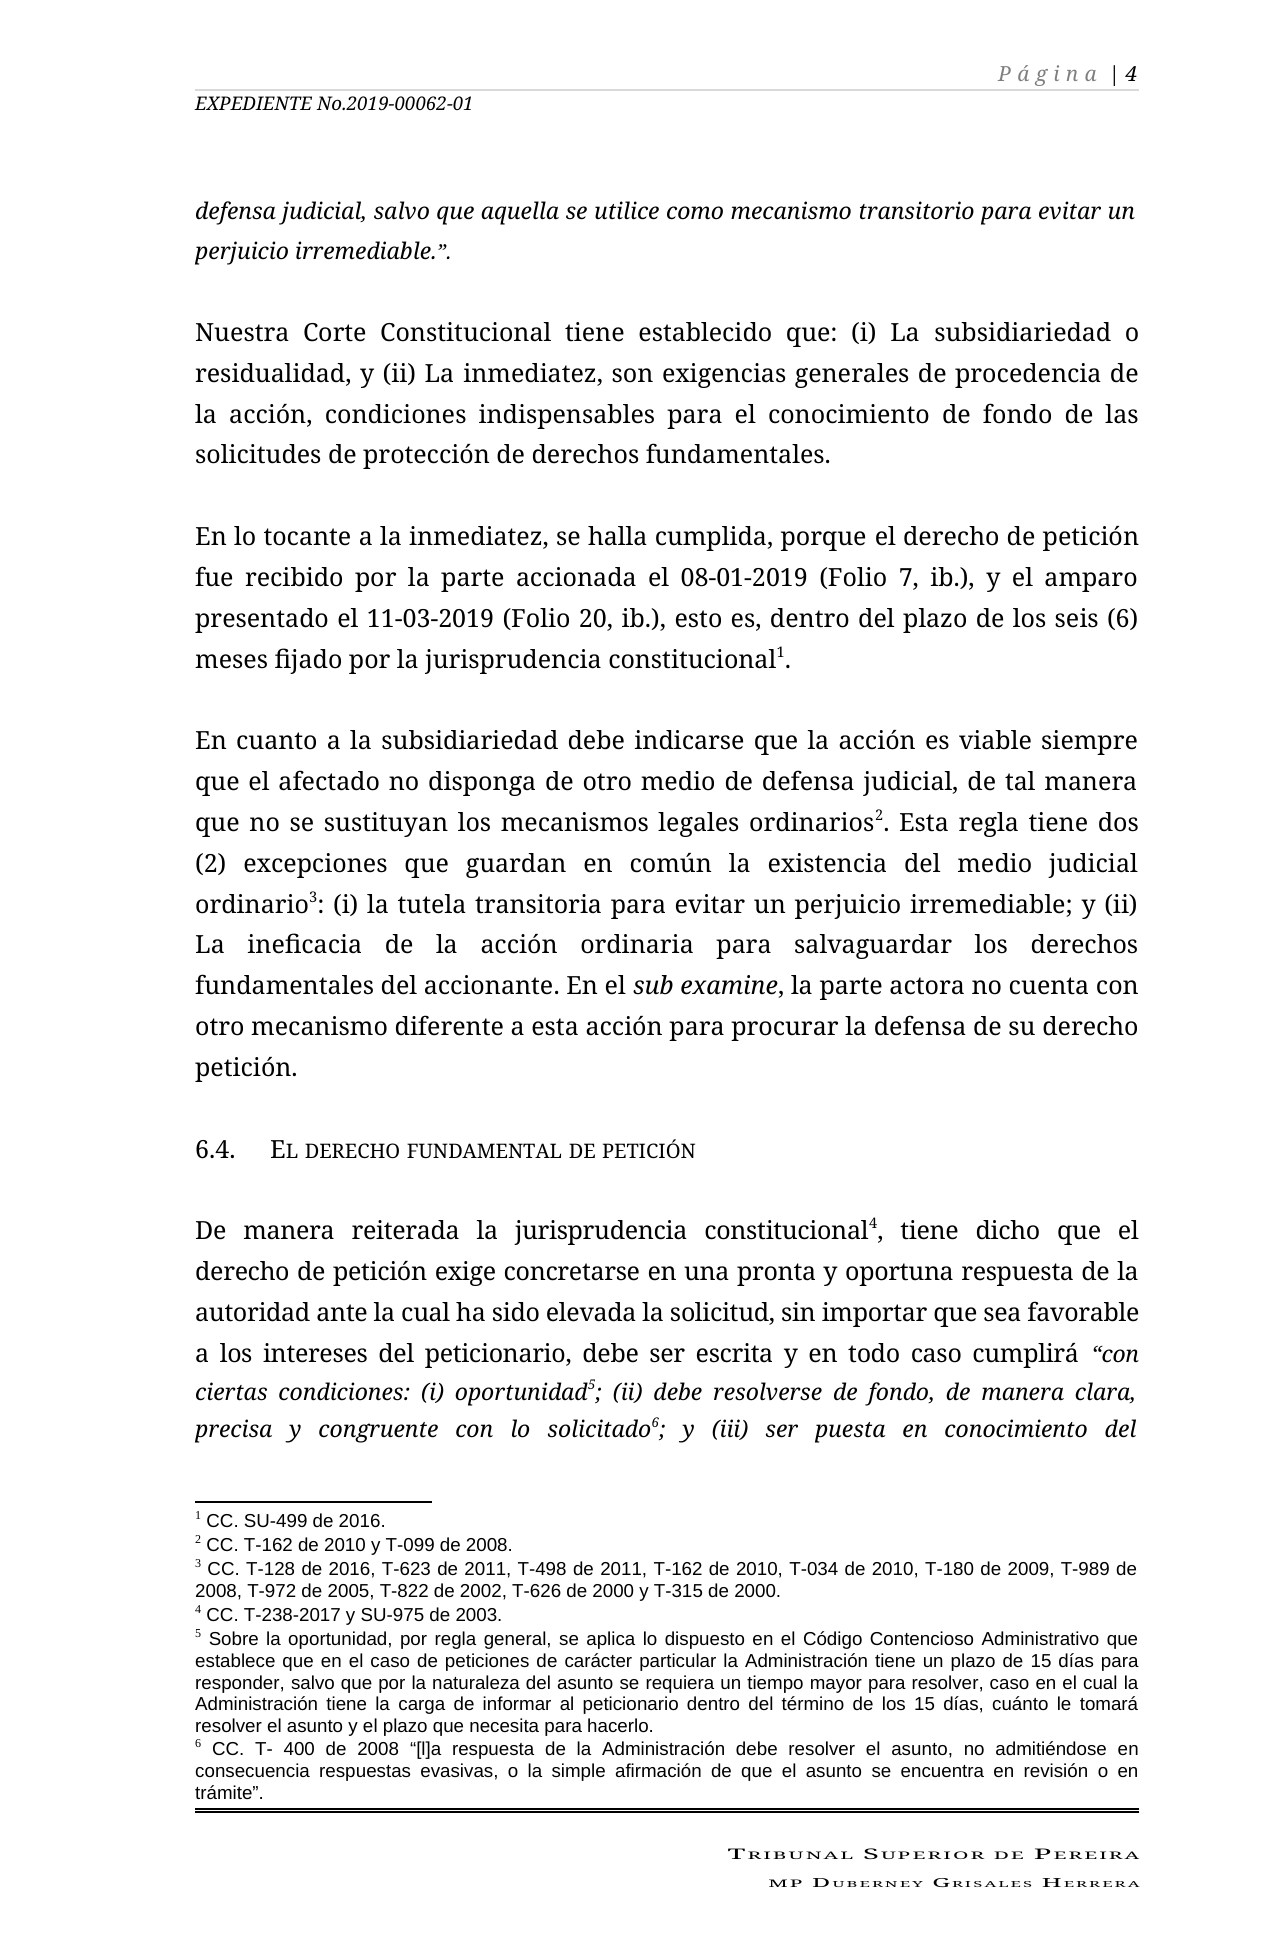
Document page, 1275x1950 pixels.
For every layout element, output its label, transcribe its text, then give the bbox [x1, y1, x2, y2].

list El derecho fundamental de petición [195, 1131, 1139, 1165]
text Nuestra Corte Constitucional tiene establecido que: (i) La subsidiariedad o residualidad, y (ii) La inmediatez, son exigencias generales de procedencia de la acción, condiciones indispensables para el conocimiento de fondo de las solicitudes de protección de derechos fundamentales. [195, 314, 1139, 471]
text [195, 195, 1139, 267]
text En cuanto a la subsidiariedad debe indicarse que la acción es viable siempre que el afectado no disponga de otro medio de defensa judicial, de tal manera que no se sustituyan los mecanismos legales ordinarios. Esta regla tiene dos (2) excepciones que guardan en común la existencia del medio judicial ordinario: (i) la tutela transitoria para evitar un perjuicio irremediable; y (ii) La ineficacia de la acción ordinaria para salvaguardar los derechos fundamentales del accionante. En el sub examine, la parte actora no cuenta con otro mecanismo diferente a esta acción para procurar la defensa de su derecho petición. [195, 723, 1139, 1084]
text En lo tocante a la inmediatez, se halla cumplida, porque el derecho de petición fue recibido por la parte accionada el 08-01-2019 (Folio 7, ib.), y el amparo presentado el 11-03-2019 (Folio 20, ib.), esto es, dentro del plazo de los seis (6) meses fijado por la jurisprudencia constitucional. [195, 519, 1139, 675]
